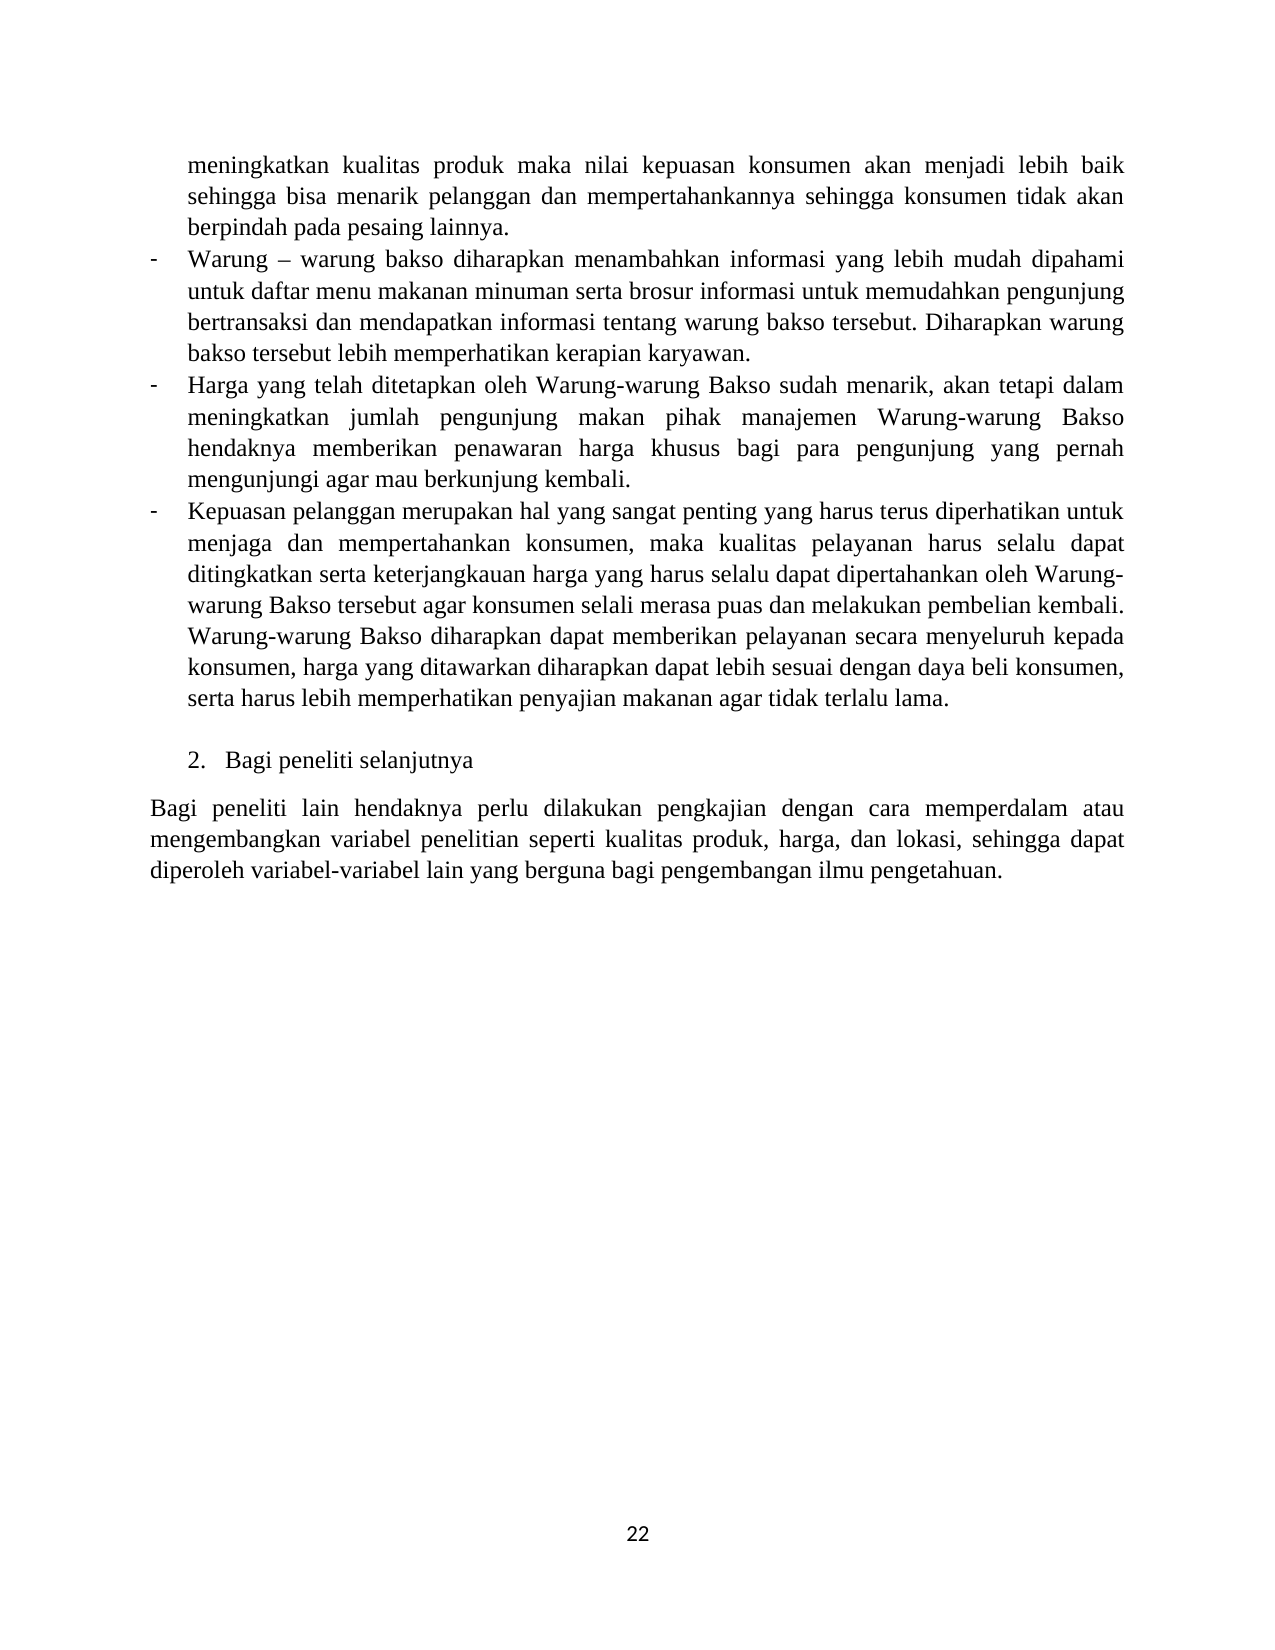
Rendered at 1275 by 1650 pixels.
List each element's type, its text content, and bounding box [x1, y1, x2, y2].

list Warung – warung bakso diharapkan menambahkan informasi yang lebih mudah dipahami untuk daftar menu makanan minuman serta brosur informasi untuk memudahkan pengunjung bertransaksi dan mendapatkan informasi tentang warung bakso tersebut. Diharapkan warung bakso tersebut lebih memperhatikan kerapian karyawan. [150, 243, 1125, 367]
list Bagi peneliti selanjutnya [187, 745, 1125, 774]
list Kepuasan pelanggan merupakan hal yang sangat penting yang harus terus diperhatikan untuk menjaga dan mempertahankan konsumen, maka kualitas pelayanan harus selalu dapat ditingkatkan serta keterjangkauan harga yang harus selalu dapat dipertahankan oleh Warung-warung Bakso tersebut agar konsumen selali merasa puas dan melakukan pembelian kembali. Warung-warung Bakso diharapkan dapat memberikan pelayanan secara menyeluruh kepada konsumen, harga yang ditawarkan diharapkan dapat lebih sesuai dengan daya beli konsumen, serta harus lebih memperhatikan penyajian makanan agar tidak terlalu lama. [150, 495, 1125, 712]
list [150, 150, 1125, 241]
text Bagi peneliti lain hendaknya perlu dilakukan pengkajian dengan cara memperdalam atau mengembangkan variabel penelitian seperti kualitas produk, harga, dan lokasi, sehingga dapat diperoleh variabel-variabel lain yang berguna bagi pengembangan ilmu pengetahuan. [150, 793, 1125, 884]
list Harga yang telah ditetapkan oleh Warung-warung Bakso sudah menarik, akan tetapi dalam meningkatkan jumlah pengunjung makan pihak manajemen Warung-warung Bakso hendaknya memberikan penawaran harga khusus bagi para pengunjung yang pernah mengunjungi agar mau berkunjung kembali. [150, 369, 1125, 493]
